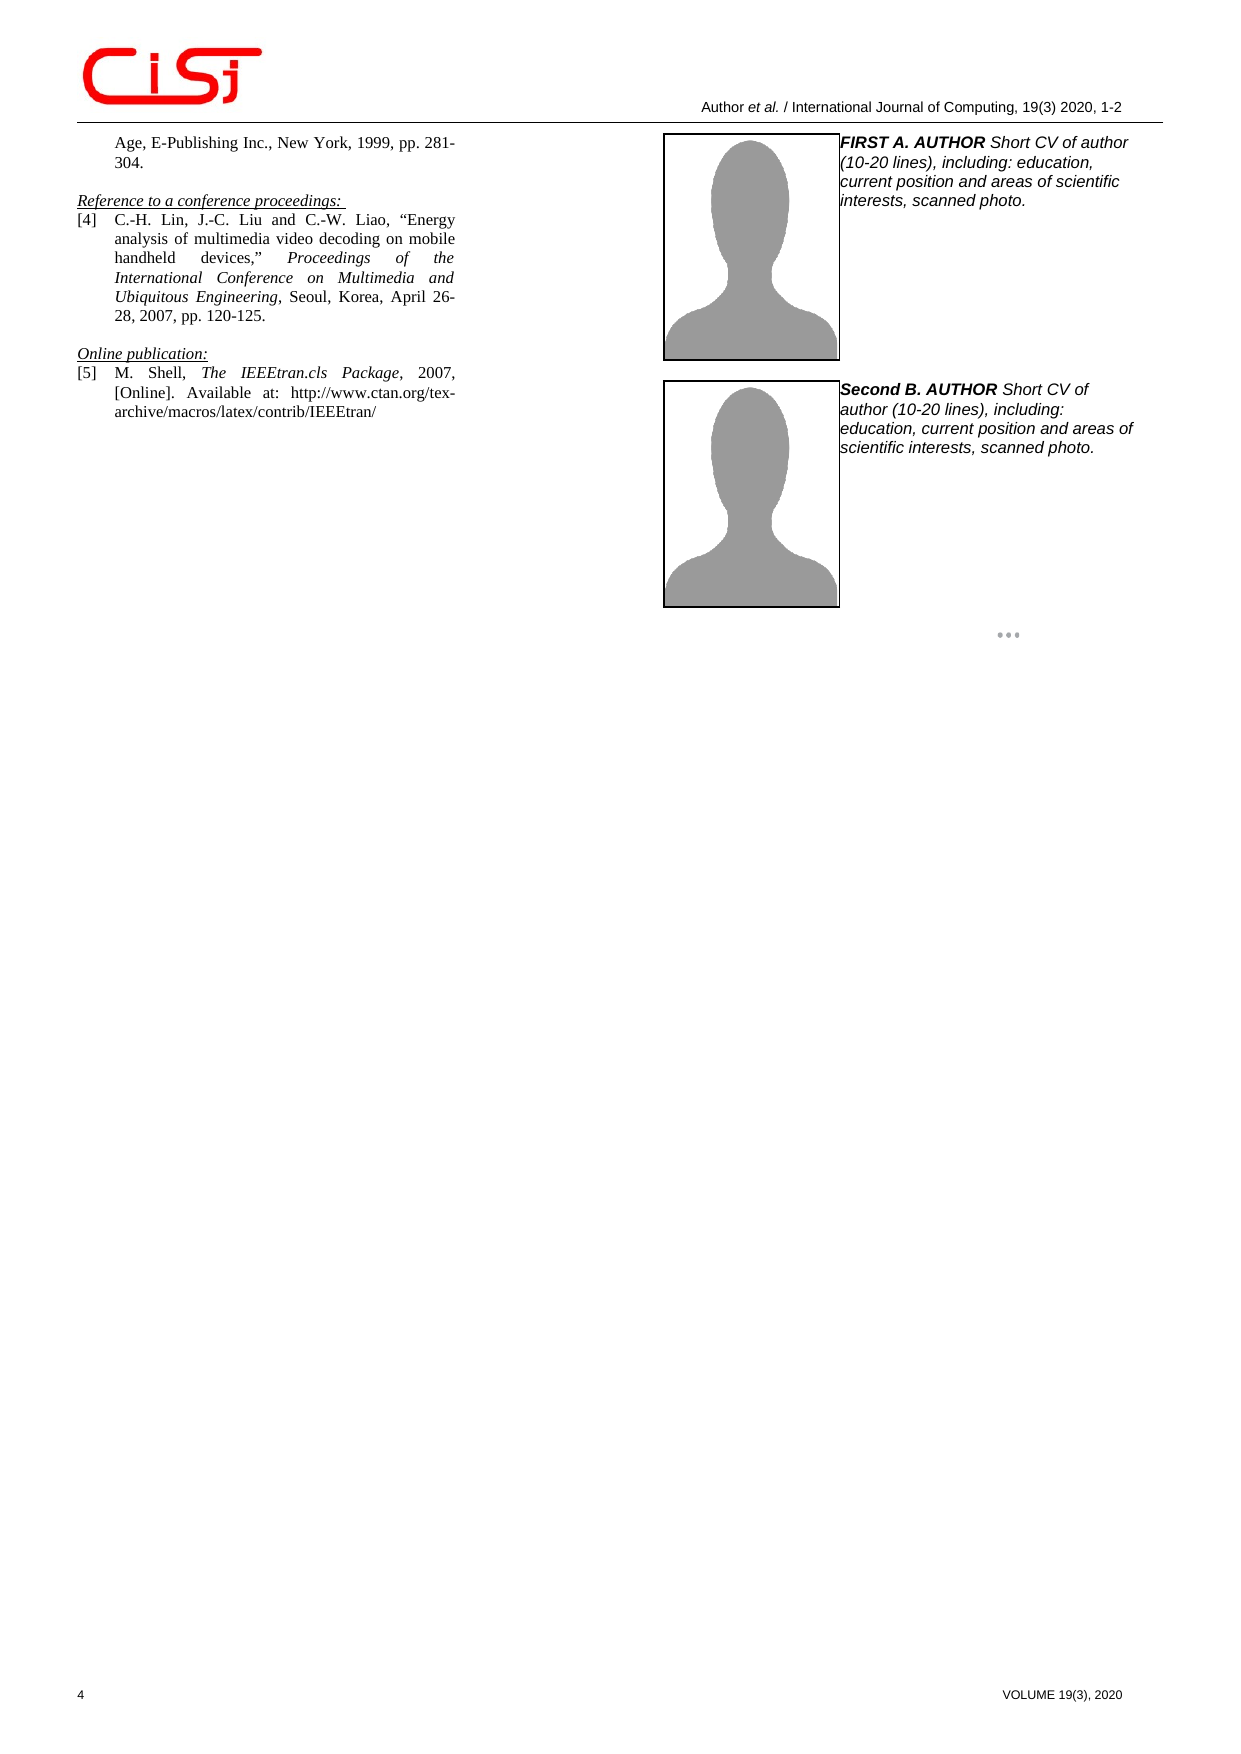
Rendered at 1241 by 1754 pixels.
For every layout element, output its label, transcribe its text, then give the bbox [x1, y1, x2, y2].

picture [997, 630, 1020, 641]
text [4] C.-H. Lin, J.-C. Liu and C.-W. Liao, “Energy analysis of multimedia video decoding on mobile handheld devices,” Proceedings of the International Conference on Multimedia and Ubiquitous Engineering, Seoul, Korea, April 26-28, 2007, pp. 120-125. [77, 210, 456, 325]
table_header FIRST A. AUTHOR Short CV of author (10-20 lines), including: education, current position and areas of scientific interests, scanned photo. [840, 133, 1144, 361]
table_header Second B. AUTHOR Short CV of author (10-20 lines), including: education, current position and areas of scientific interests, scanned photo. [840, 380, 1144, 608]
picture [665, 382, 838, 606]
picture [665, 135, 838, 359]
text [5] M. Shell, The IEEEtran.cls Package, 2007, [Online]. Available at: http://www.ctan.org/tex-archive/macros/latex/contrib/IEEEtran/ [77, 363, 456, 421]
text Online publication: [77, 344, 599, 363]
text Reference to a conference proceedings: [77, 191, 599, 210]
picture [77, 37, 267, 113]
